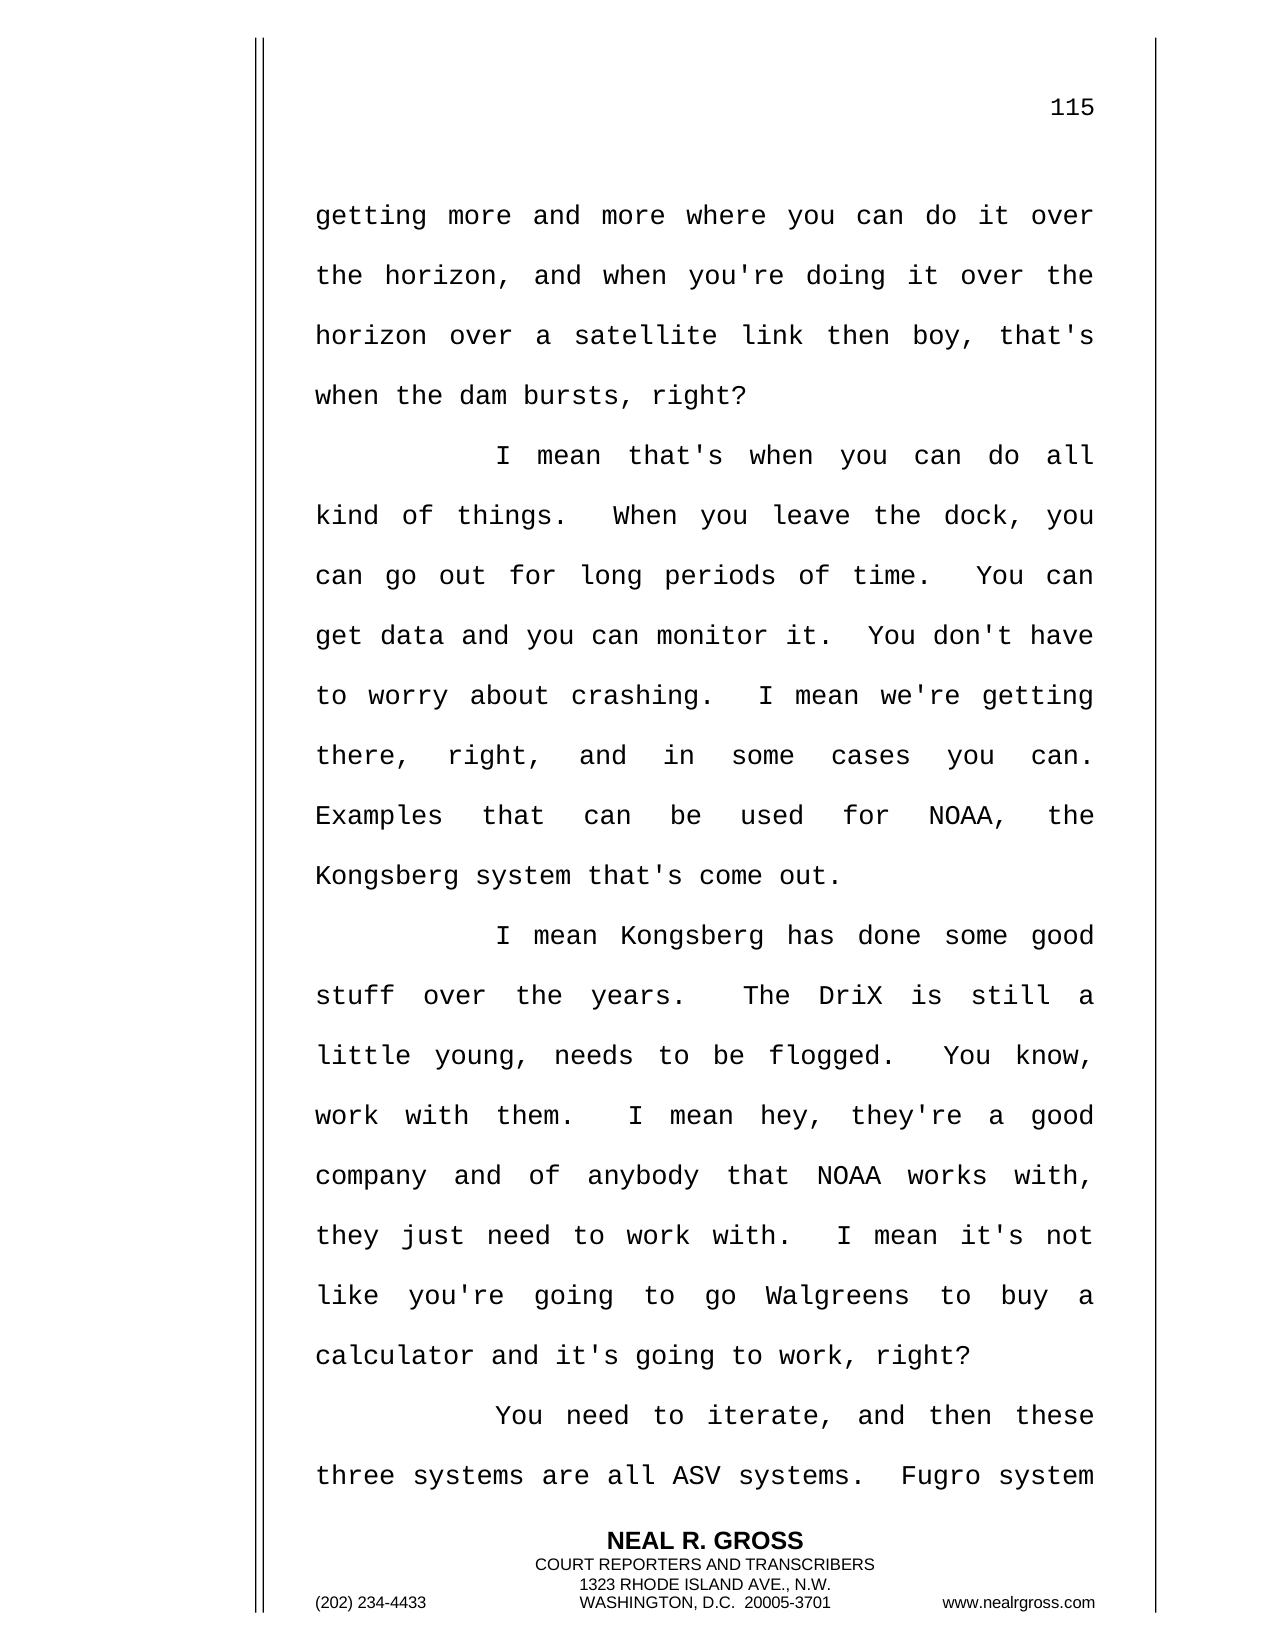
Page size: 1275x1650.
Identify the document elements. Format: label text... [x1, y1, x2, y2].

text I mean Kongsberg has done some good stuff over the years. The DriX is still a little young, needs to be flogged. You know, work with them. I mean hey, they're a good company and of anybody that NOAA works with, they just need to work with. I mean it's not like you're going to go Walgreens to buy a calculator and it's going to work, right? [315, 897, 1095, 1377]
text I mean that's when you can do all kind of things. When you leave the dock, you can go out for long periods of time. You can get data and you can monitor it. You don't have to worry about crashing. I mean we're getting there, right, and in some cases you can. Examples that can be used for NOAA, the Kongsberg system that's come out. [315, 417, 1095, 897]
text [315, 1377, 1095, 1497]
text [315, 177, 1095, 417]
